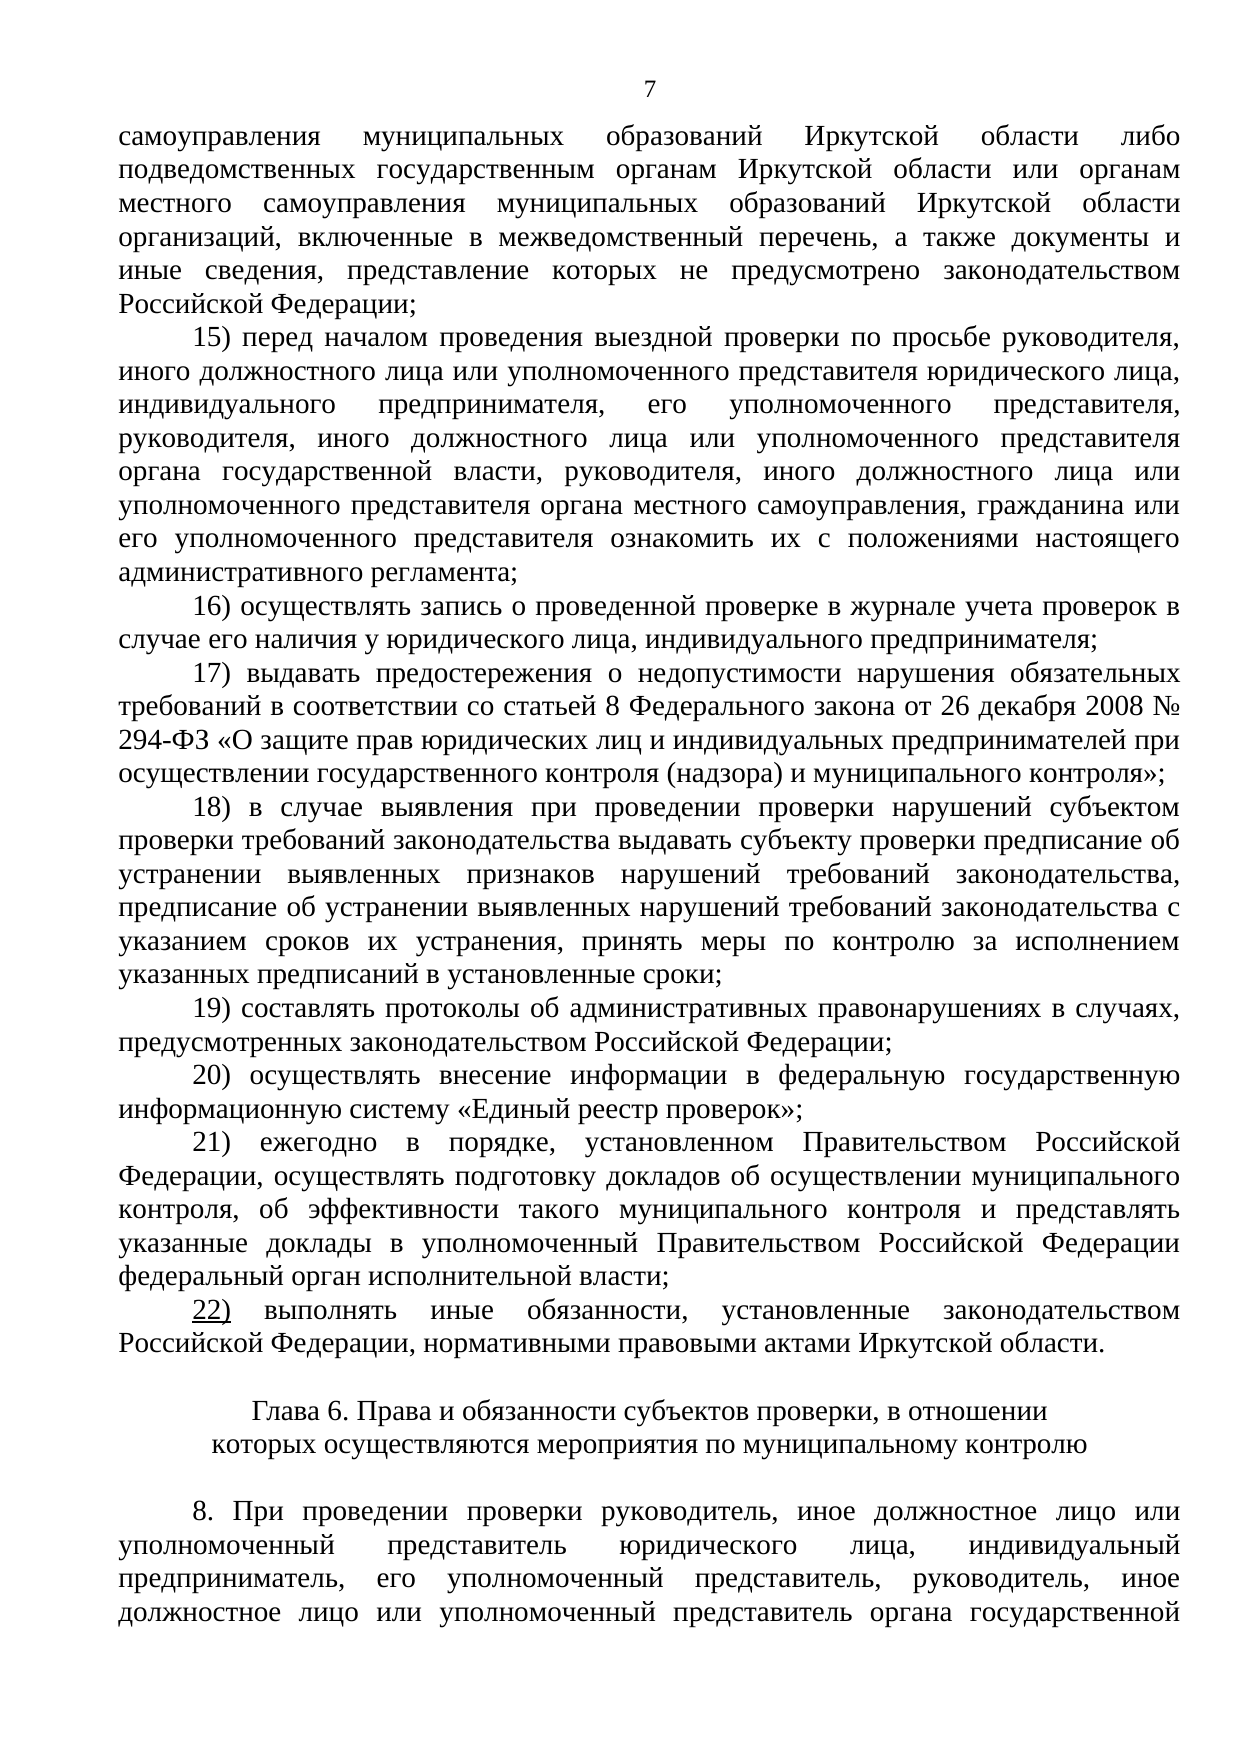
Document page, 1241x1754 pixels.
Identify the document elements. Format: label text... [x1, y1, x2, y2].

text 21) ежегодно в порядке, установленном Правительством Российской Федерации, осуществлять подготовку докладов об осуществлении муниципального контроля, об эффективности такого муниципального контроля и представлять указанные доклады в уполномоченный Правительством Российской Федерации федеральный орган исполнительной власти; [118, 1124, 1181, 1292]
text 16) осуществлять запись о проведенной проверке в журнале учета проверок в случае его наличия у юридического лица, индивидуального предпринимателя; [118, 588, 1181, 655]
text 15) перед началом проведения выездной проверки по просьбе руководителя, иного должностного лица или уполномоченного представителя юридического лица, индивидуального предпринимателя, его уполномоченного представителя, руководителя, иного должностного лица или уполномоченного представителя органа государственной власти, руководителя, иного должностного лица или уполномоченного представителя органа местного самоуправления, гражданина или его уполномоченного представителя ознакомить их с положениями настоящего административного регламента; [118, 319, 1181, 588]
text 22) выполнять иные обязанности, установленные законодательством Российской Федерации, нормативными правовыми актами Иркутской области. [118, 1292, 1181, 1359]
text 18) в случае выявления при проведении проверки нарушений субъектом проверки требований законодательства выдавать субъекту проверки предписание об устранении выявленных признаков нарушений требований законодательства, предписание об устранении выявленных нарушений требований законодательства с указанием сроков их устранения, принять меры по контролю за исполнением указанных предписаний в установленные сроки; [118, 789, 1181, 990]
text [118, 1493, 1181, 1627]
text 17) выдавать предостережения о недопустимости нарушения обязательных требований в соответствии со статьей 8 Федерального закона от 26 декабря 2008 № 294-ФЗ «О защите прав юридических лиц и индивидуальных предпринимателей при осуществлении государственного контроля (надзора) и муниципального контроля»; [118, 655, 1181, 789]
text 20) осуществлять внесение информации в федеральную государственную информационную систему «Единый реестр проверок»; [118, 1057, 1181, 1124]
text Глава 6. Права и обязанности субъектов проверки, в отношении которых осуществляются мероприятия по муниципальному контролю [118, 1393, 1181, 1460]
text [118, 118, 1181, 319]
text 19) составлять протоколы об административных правонарушениях в случаях, предусмотренных законодательством Российской Федерации; [118, 990, 1181, 1057]
